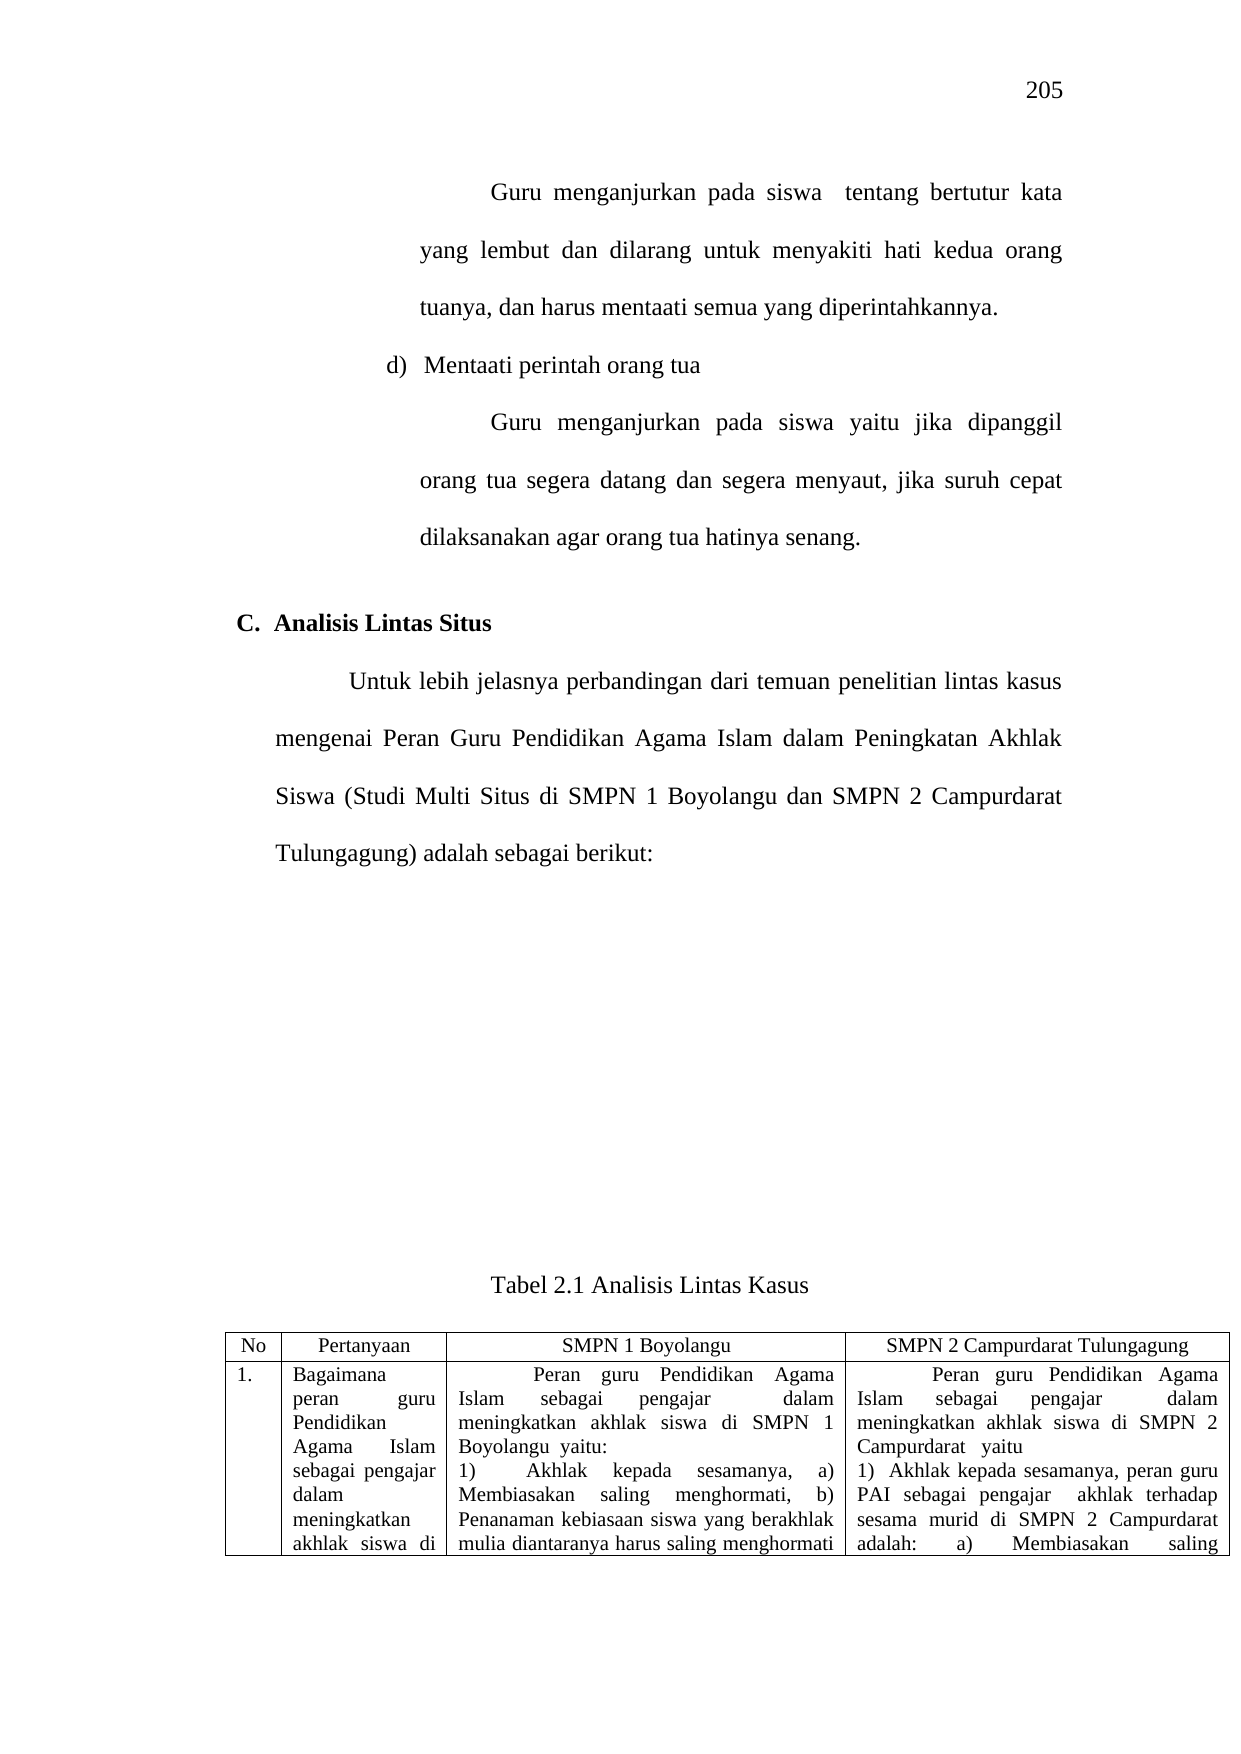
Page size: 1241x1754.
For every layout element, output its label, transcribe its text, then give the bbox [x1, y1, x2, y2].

text Guru menganjurkan pada siswa yaitu jika dipanggil orang tua segera datang dan segera menyaut, jika suruh cepat dilaksanakan agar orang tua hatinya senang. [419, 407, 1063, 551]
table_header No [226, 1333, 281, 1361]
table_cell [846, 1362, 1229, 1554]
list Analisis Lintas Situs [236, 608, 1063, 637]
table_cell 1. [226, 1362, 281, 1554]
table_header Pertanyaan [282, 1333, 446, 1361]
list Mentaati perintah orang tua [386, 350, 1063, 378]
table_header SMPN 2 Campurdarat Tulungagung [846, 1333, 1229, 1361]
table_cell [282, 1362, 446, 1554]
text Guru menganjurkan pada siswa tentang bertutur kata yang lembut dan dilarang untuk menyakiti hati kedua orang tuanya, dan harus mentaati semua yang diperintahkannya. [419, 177, 1063, 321]
text Untuk lebih jelasnya perbandingan dari temuan penelitian lintas kasus mengenai Peran Guru Pendidikan Agama Islam dalam Peningkatan Akhlak Siswa (Studi Multi Situs di SMPN 1 Boyolangu dan SMPN 2 Campurdarat Tulungagung) adalah sebagai berikut: [275, 666, 1063, 867]
text Tabel 2.1 Analisis Lintas Kasus [236, 1270, 1063, 1299]
table_header SMPN 1 Boyolangu [447, 1333, 845, 1361]
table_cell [447, 1362, 845, 1554]
